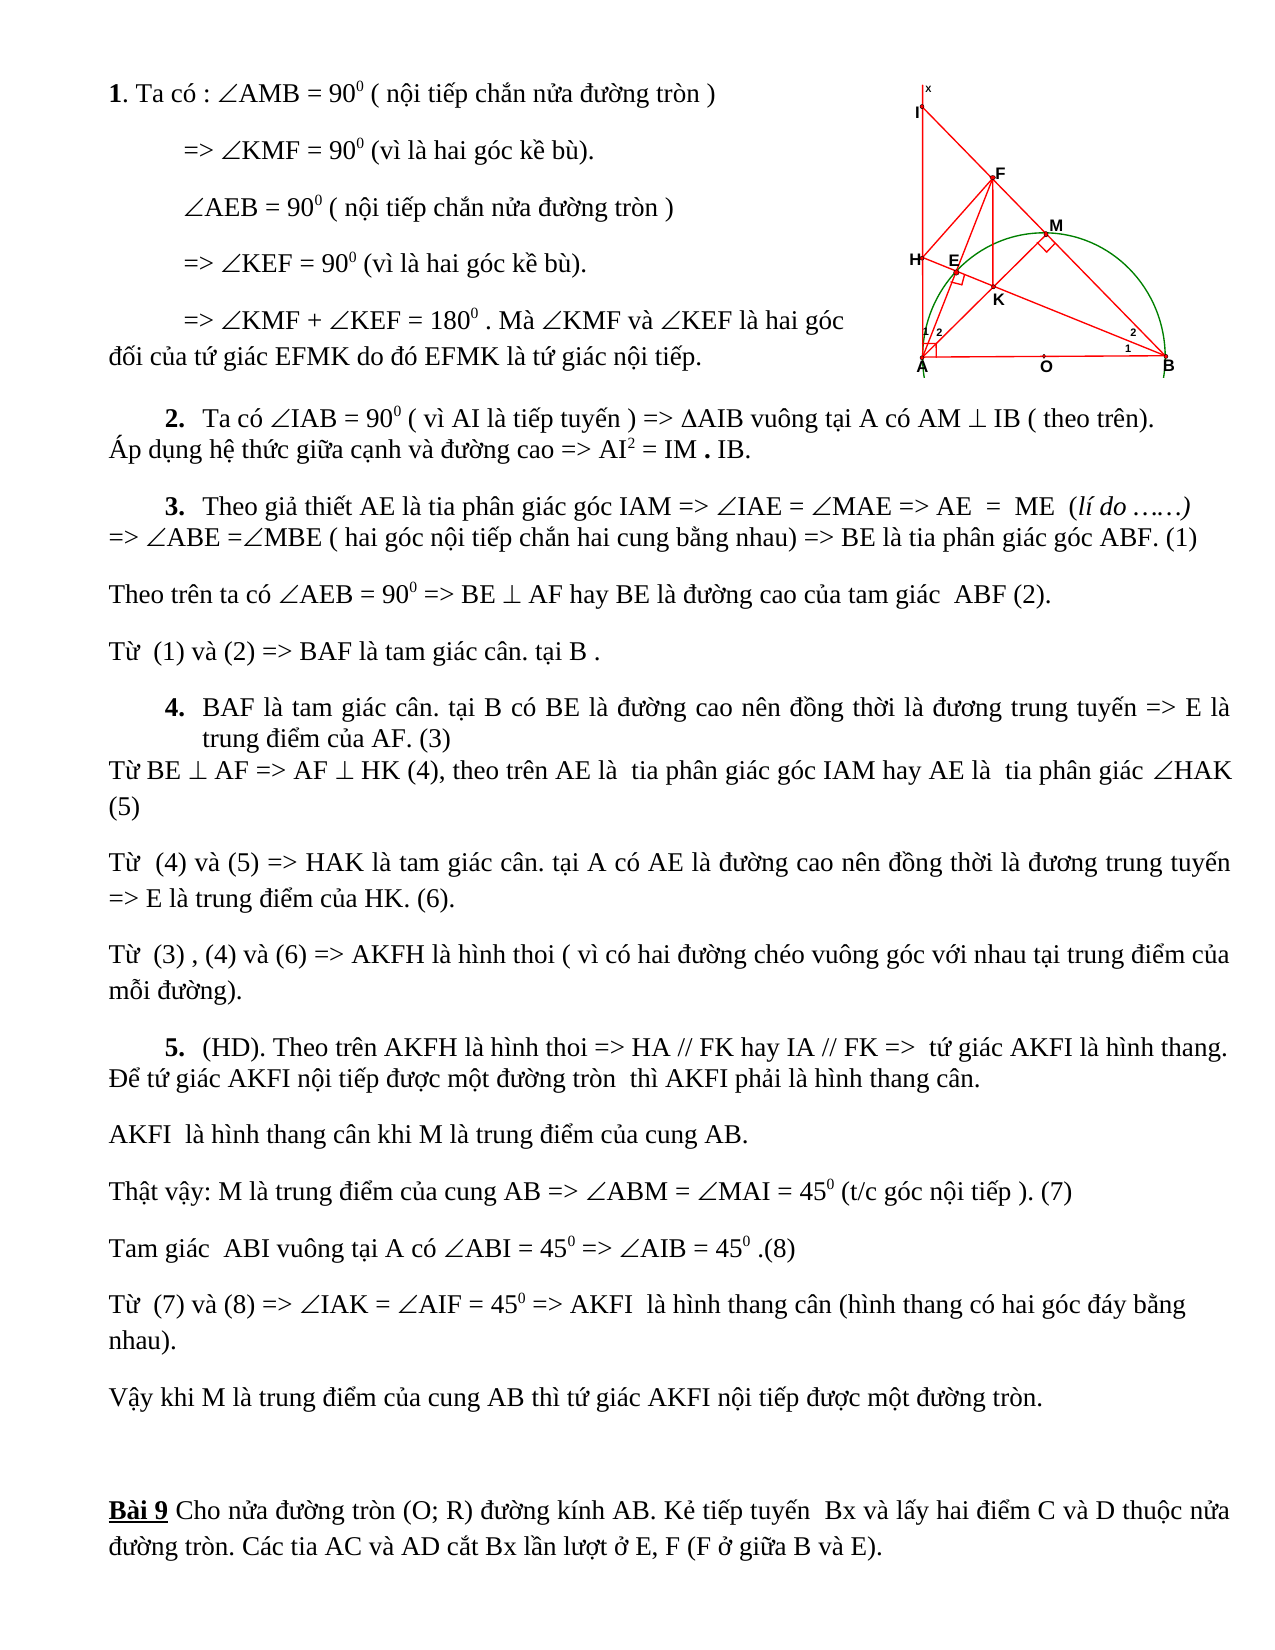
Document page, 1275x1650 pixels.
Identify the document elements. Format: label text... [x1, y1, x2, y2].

text Từ (7) và (8) => IAK = AIF = 450 => AKFI là hình thang cân (hình thang có hai góc đáy bằng nhau). [108, 1288, 1232, 1356]
text Thật vậy: M là trung điểm của cung AB => ABM = MAI = 450 (t/c góc nội tiếp ). (7) [108, 1175, 1232, 1206]
text Tam giác ABI vuông tại A có ABI = 450 => AIB = 450 .(8) [108, 1232, 1232, 1263]
text Từ (3) , (4) và (6) => AKFH là hình thoi ( vì có hai đường chéo vuông góc với nhau tại trung điểm của mỗi đường). [108, 938, 1232, 1005]
text Áp dụng hệ thức giữa cạnh và đường cao => AI2 = IM . IB. [108, 433, 1232, 465]
text => KMF + KEF = 1800 . Mà KMF và KEF là hai góc đối của tứ giác EFMK do đó EFMK là tứ giác nội tiếp. [108, 304, 885, 371]
list BAF là tam giác cân. tại B có BE là đường cao nên đồng thời là đương trung tuyến => E là trung điểm của AF. (3) [164, 691, 1232, 754]
text AEB = 900 ( nội tiếp chắn nửa đường tròn ) [183, 191, 885, 222]
text Từ (4) và (5) => HAK là tam giác cân. tại A có AE là đường cao nên đồng thời là đương trung tuyến => E là trung điểm của HK. (6). [108, 846, 1232, 913]
list (HD). Theo trên AKFH là hình thoi => HA // FK hay IA // FK => tứ giác AKFI là hình thang. [164, 1031, 1232, 1062]
text => KEF = 900 (vì là hai góc kề bù). [108, 247, 885, 279]
text AKFI là hình thang cân khi M là trung điểm của cung AB. [108, 1118, 1232, 1149]
text Từ BE AF => AF HK (4), theo trên AE là tia phân giác góc IAM hay AE là tia phân giác HAK (5) [108, 754, 1232, 821]
text Để tứ giác AKFI nội tiếp được một đường tròn thì AKFI phải là hình thang cân. [108, 1062, 1232, 1093]
text Bài 9 Cho nửa đường tròn (O; R) đường kính AB. Kẻ tiếp tuyến Bx và lấy hai điểm C và D thuộc nửa đường tròn. Các tia AC và AD cắt Bx lần lượt ở E, F (F ở giữa B và E). [108, 1494, 1232, 1561]
text 1. Ta có : AMB = 900 ( nội tiếp chắn nửa đường tròn ) [108, 77, 885, 108]
text Theo trên ta có AEB = 900 => BE AF hay BE là đường cao của tam giác ABF (2). [108, 578, 1232, 609]
text => ABE =MBE ( hai góc nội tiếp chắn hai cung bằng nhau) => BE là tia phân giác góc ABF. (1) [108, 521, 1232, 553]
list Ta có IAB = 900 ( vì AI là tiếp tuyến ) => AIB vuông tại A có AM IB ( theo trên). [164, 402, 1232, 433]
list Theo giả thiết AE là tia phân giác góc IAM => IAE = MAE => AE = ME (lí do ……) [164, 490, 1232, 521]
text => KMF = 900 (vì là hai góc kề bù). [108, 134, 885, 165]
text Vậy khi M là trung điểm của cung AB thì tứ giác AKFI nội tiếp được một đường tròn. [108, 1381, 1232, 1412]
text Từ (1) và (2) => BAF là tam giác cân. tại B . [108, 635, 1232, 666]
